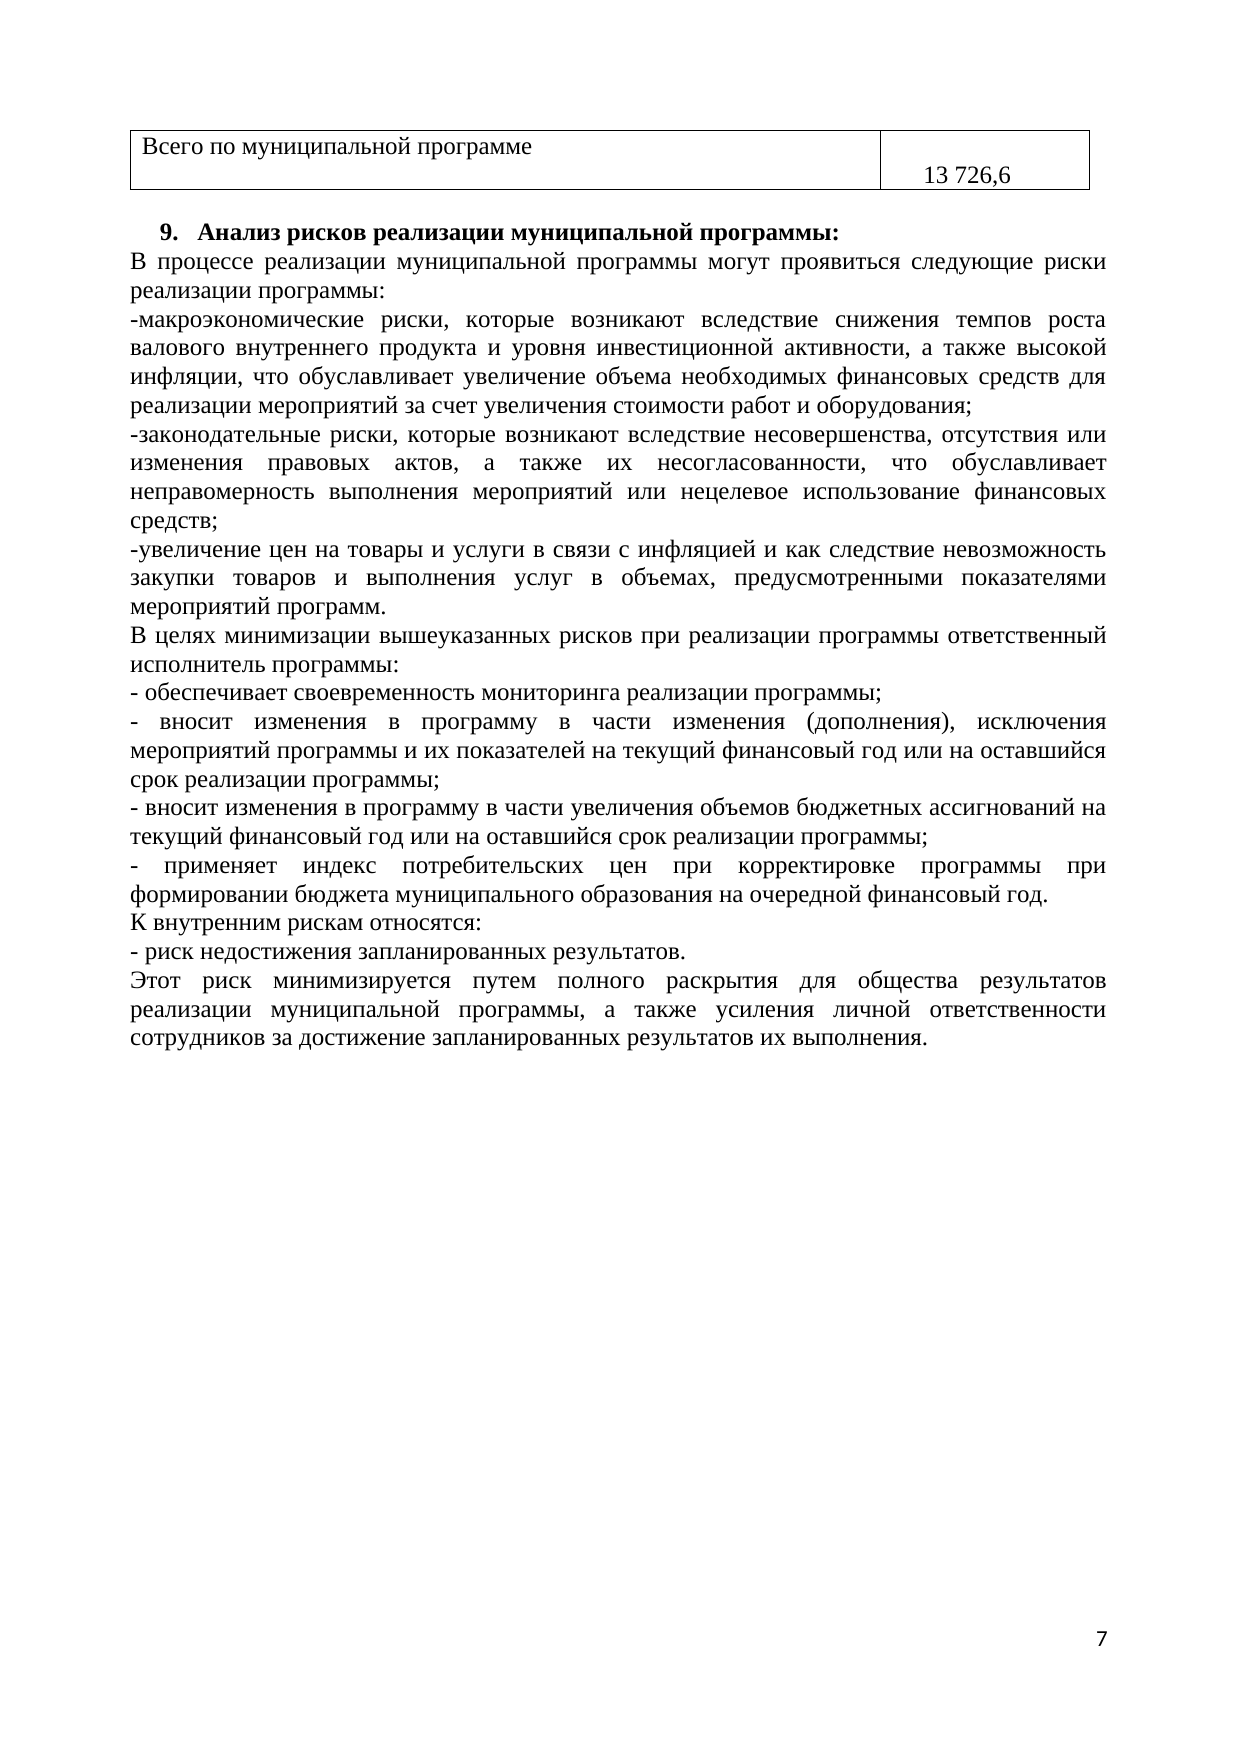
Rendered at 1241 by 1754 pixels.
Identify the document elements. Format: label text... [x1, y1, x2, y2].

text - риск недостижения запланированных результатов. [130, 936, 1107, 965]
list Анализ рисков реализации муниципальной программы: [159, 217, 1107, 246]
text В процессе реализации муниципальной программы могут проявиться следующие риски реализации программы: [130, 246, 1107, 304]
text К внутренним рискам относятся: [130, 907, 1107, 936]
table_cell Всего по муниципальной программе [131, 131, 880, 188]
text -законодательные риски, которые возникают вследствие несовершенства, отсутствия или изменения правовых актов, а также их несогласованности, что обуславливает неправомерность выполнения мероприятий или нецелевое использование финансовых средств; [130, 419, 1107, 534]
table_cell 13 726,6 [881, 131, 1089, 188]
text Этот риск минимизируется путем полного раскрытия для общества результатов реализации муниципальной программы, а также усиления личной ответственности сотрудников за достижение запланированных результатов их выполнения. [130, 965, 1107, 1051]
text - применяет индекс потребительских цен при корректировке программы при формировании бюджета муниципального образования на очередной финансовый год. [130, 850, 1107, 907]
text В целях минимизации вышеуказанных рисков при реализации программы ответственный исполнитель программы: [130, 620, 1107, 677]
text - вносит изменения в программу в части изменения (дополнения), исключения мероприятий программы и их показателей на текущий финансовый год или на оставшийся срок реализации программы; [130, 706, 1107, 792]
text - обеспечивает своевременность мониторинга реализации программы; [130, 677, 1107, 706]
text - вносит изменения в программу в части увеличения объемов бюджетных ассигнований на текущий финансовый год или на оставшийся срок реализации программы; [130, 792, 1107, 850]
text -макроэкономические риски, которые возникают вследствие снижения темпов роста валового внутреннего продукта и уровня инвестиционной активности, а также высокой инфляции, что обуславливает увеличение объема необходимых финансовых средств для реализации мероприятий за счет увеличения стоимости работ и оборудования; [130, 304, 1107, 419]
text -увеличение цен на товары и услуги в связи с инфляцией и как следствие невозможность закупки товаров и выполнения услуг в объемах, предусмотренными показателями мероприятий программ. [130, 534, 1107, 620]
